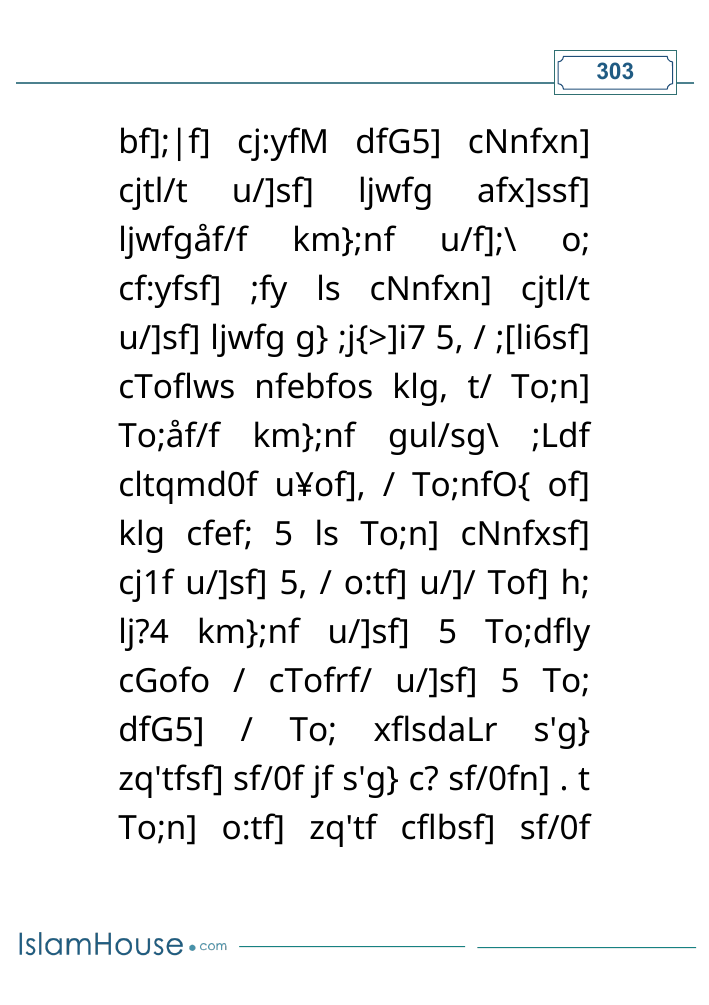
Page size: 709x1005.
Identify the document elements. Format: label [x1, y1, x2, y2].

text [118, 118, 591, 849]
picture [12, 928, 466, 961]
picture [471, 929, 697, 962]
